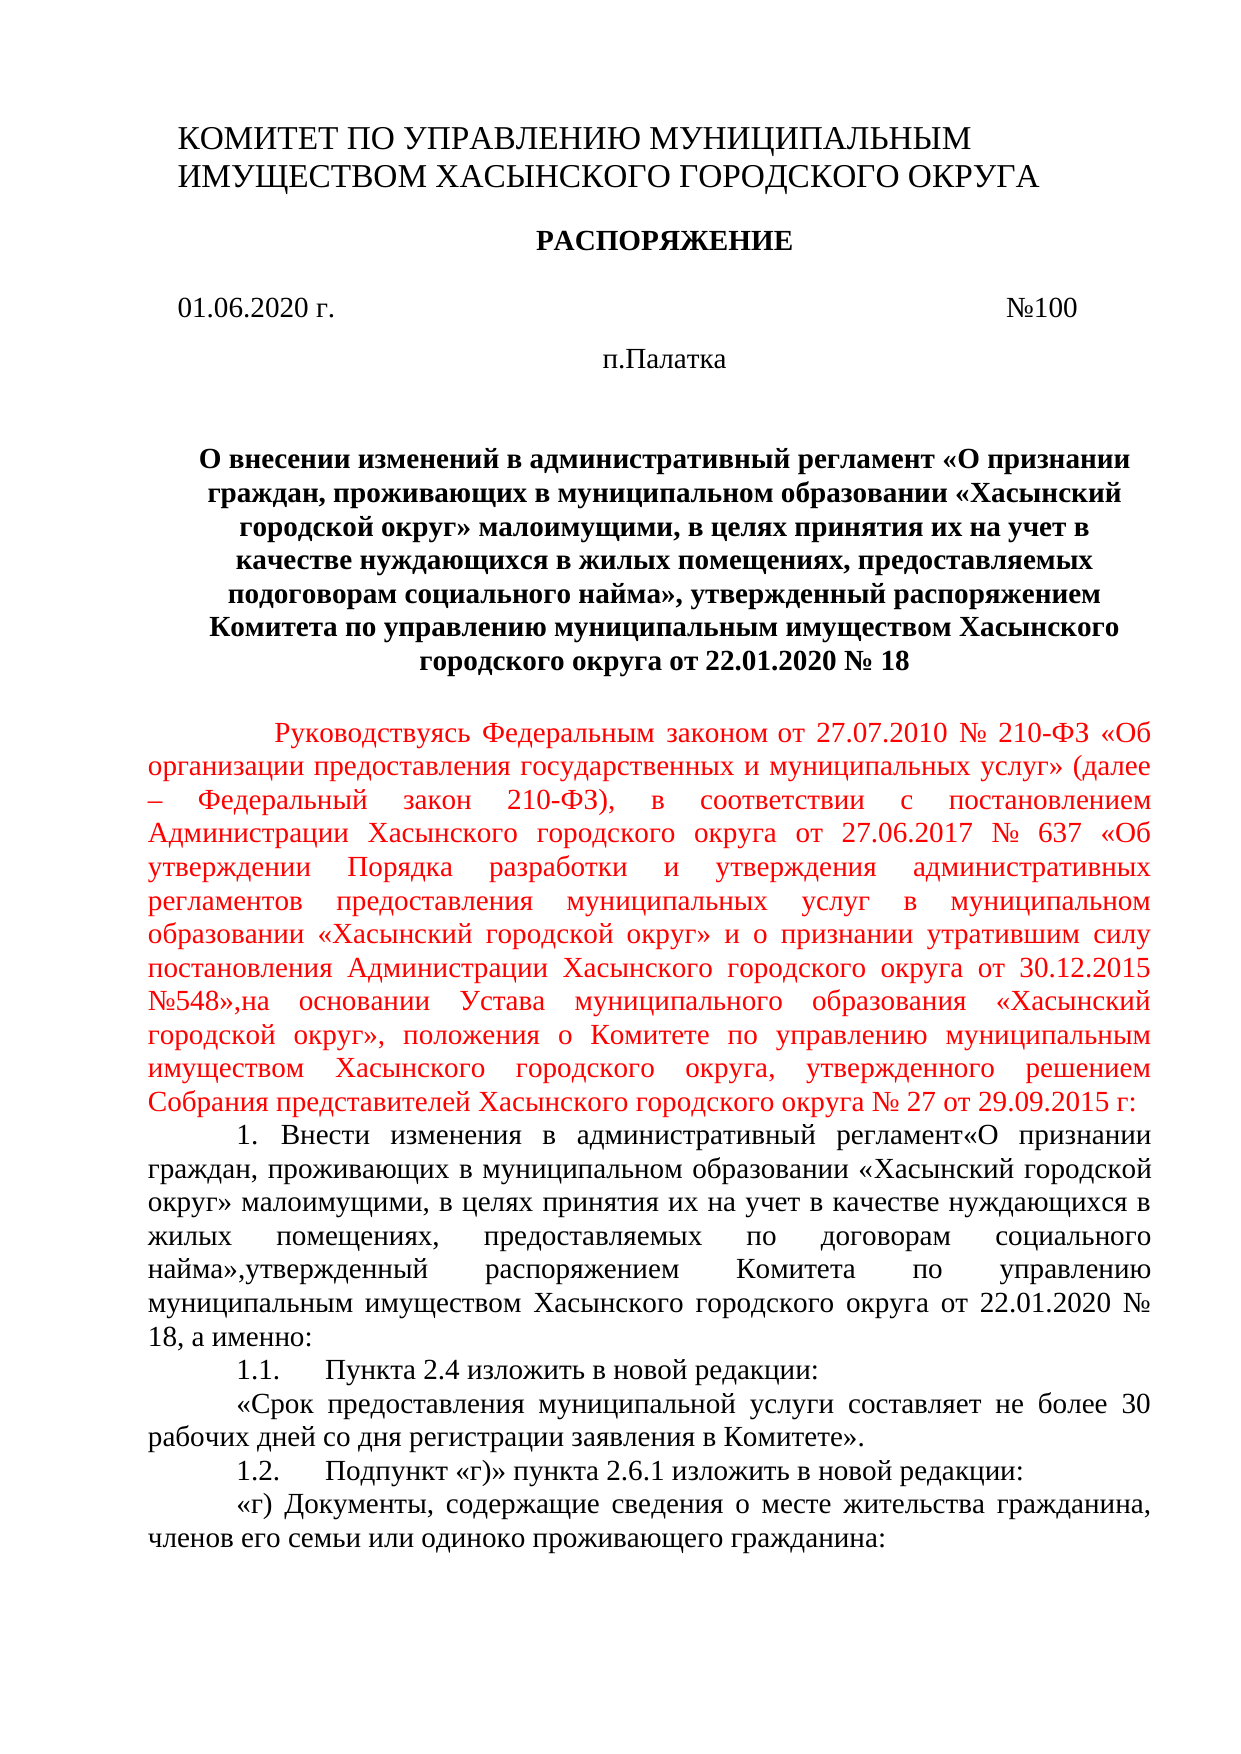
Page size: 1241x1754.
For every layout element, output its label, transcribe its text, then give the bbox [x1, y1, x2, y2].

text О внесении изменений в административный регламент «О признании граждан, проживающих в муниципальном образовании «Хасынский городской округ» малоимущими, в целях принятия их на учет в качестве нуждающихся в жилых помещениях, предоставляемых подоговорам социального найма», утвержденный распоряжением Комитета по управлению муниципальным имуществом Хасынского городского округа от 22.01.2020 № 18 [177, 442, 1152, 676]
text РАСПОРЯЖЕНИЕ [177, 223, 1152, 257]
text п.Палатка [177, 341, 1152, 374]
list Внести изменения в административный регламент«О признании граждан, проживающих в муниципальном образовании «Хасынский городской округ» малоимущими, в целях принятия их на учет в качестве нуждающихся в жилых помещениях, предоставляемых по договорам социального найма»,утвержденный распоряжением Комитета по управлению муниципальным имуществом Хасынского городского округа от 22.01.2020 № 18, а именно: [148, 1117, 1152, 1352]
text 01.06.2020 г. №100 [177, 291, 1152, 324]
text Руководствуясь Федеральным законом от 27.07.2010 № 210-ФЗ «Об организации предоставления государственных и муниципальных услуг» (далее – Федеральный закон 210-ФЗ), в соответствии с постановлением Администрации Хасынского городского округа от 27.06.2017 № 637 «Об утверждении Порядка разработки и утверждения административных регламентов предоставления муниципальных услуг в муниципальном образовании «Хасынский городской округ» и о признании утратившим силу постановления Администрации Хасынского городского округа от 30.12.2015 №548»,на основании Устава муниципального образования «Хасынский городской округ», положения о Комитете по управлению муниципальным имуществом Хасынского городского округа, утвержденного решением Собрания представителей Хасынского городского округа № 27 от 29.09.2015 г: [148, 715, 1152, 1117]
text «г) Документы, содержащие сведения о месте жительства гражданина, членов его семьи или одиноко проживающего гражданина: [148, 1486, 1152, 1553]
list Пункта 2.4 изложить в новой редакции: [148, 1352, 1152, 1386]
list Подпункт «г)» пункта 2.6.1 изложить в новой редакции: [148, 1453, 1152, 1486]
text «Срок предоставления муниципальной услуги составляет не более 30 рабочих дней со дня регистрации заявления в Комитете». [148, 1386, 1152, 1453]
